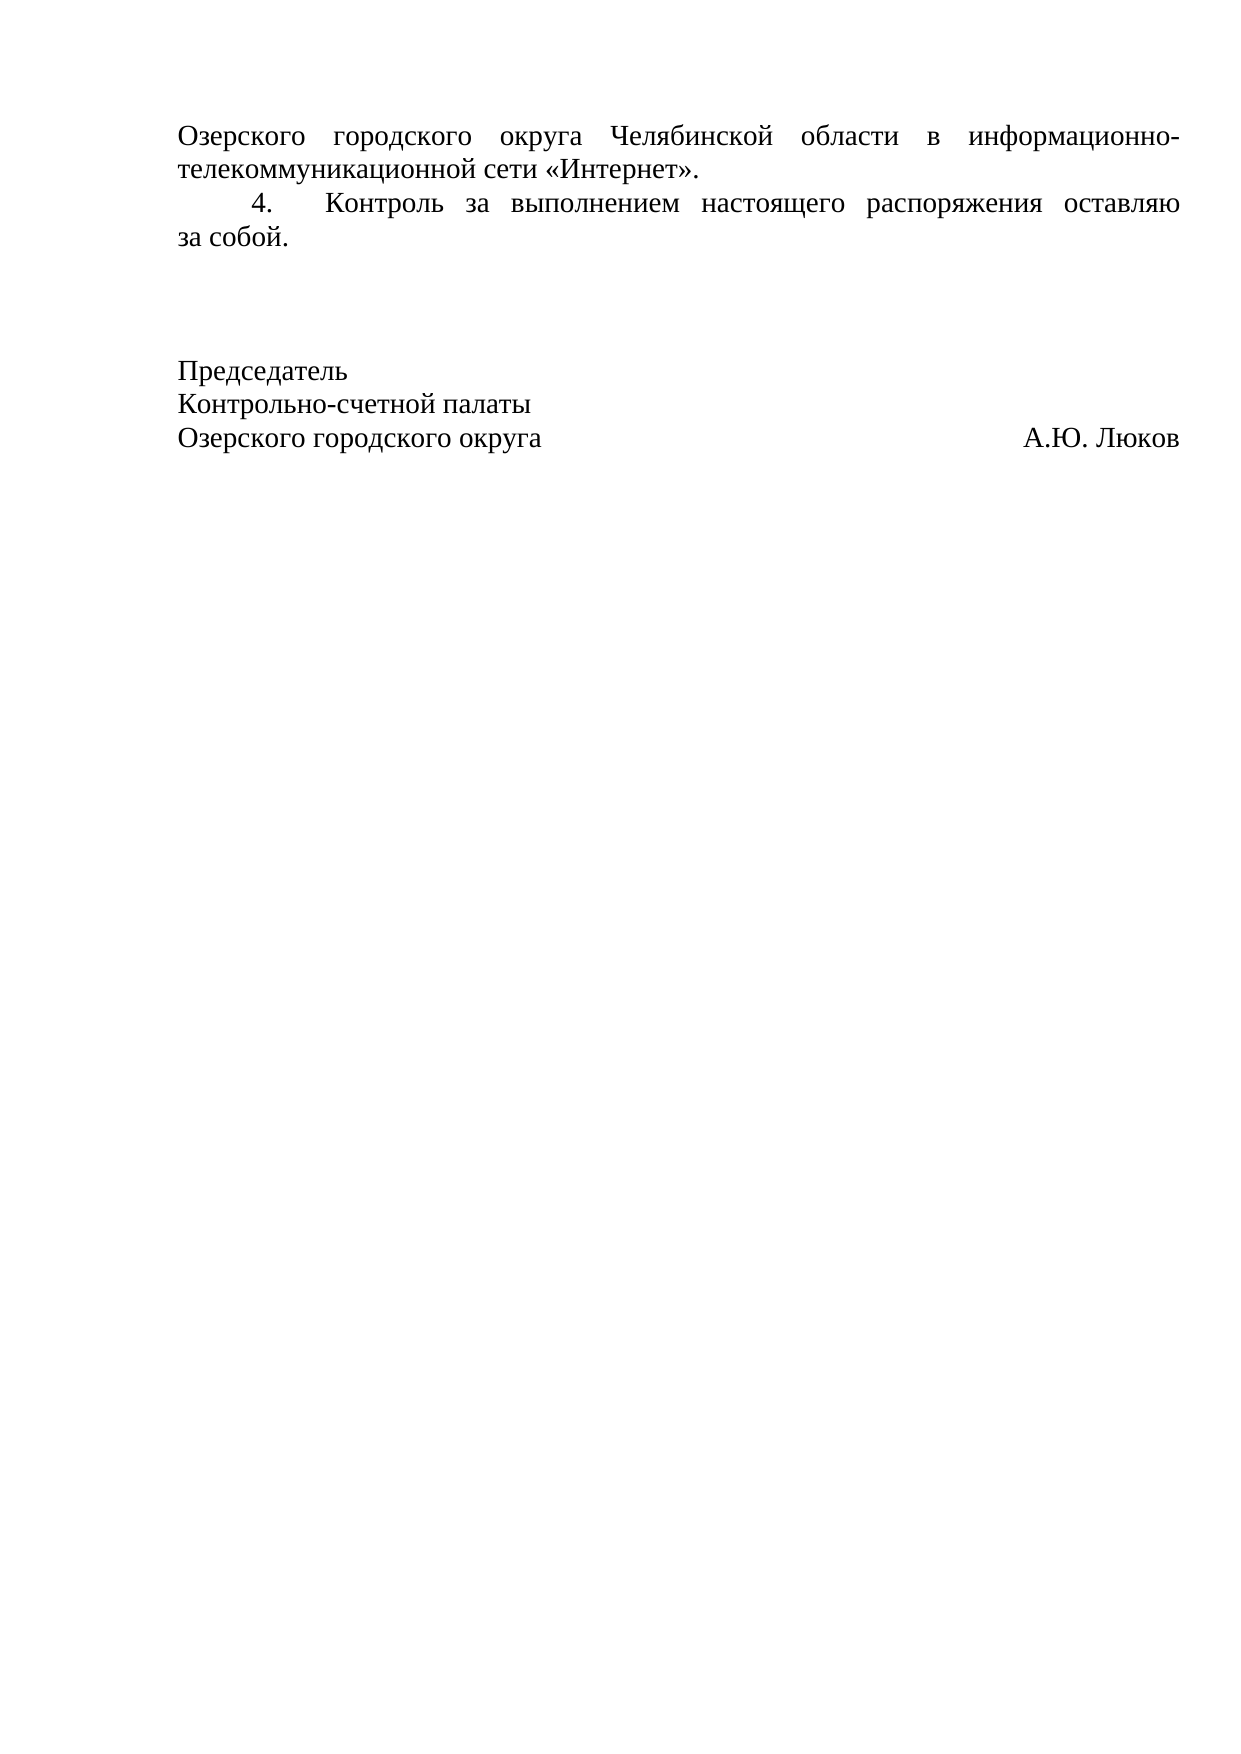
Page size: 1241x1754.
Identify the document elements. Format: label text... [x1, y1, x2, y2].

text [177, 118, 1181, 185]
text Озерского городского округа А.Ю. Люков [177, 420, 1181, 453]
text Председатель [177, 353, 1181, 386]
text Контрольно-счетной палаты [177, 386, 1181, 420]
text 4. Контроль за выполнением настоящего распоряжения оставляю за собой. [177, 185, 1181, 252]
